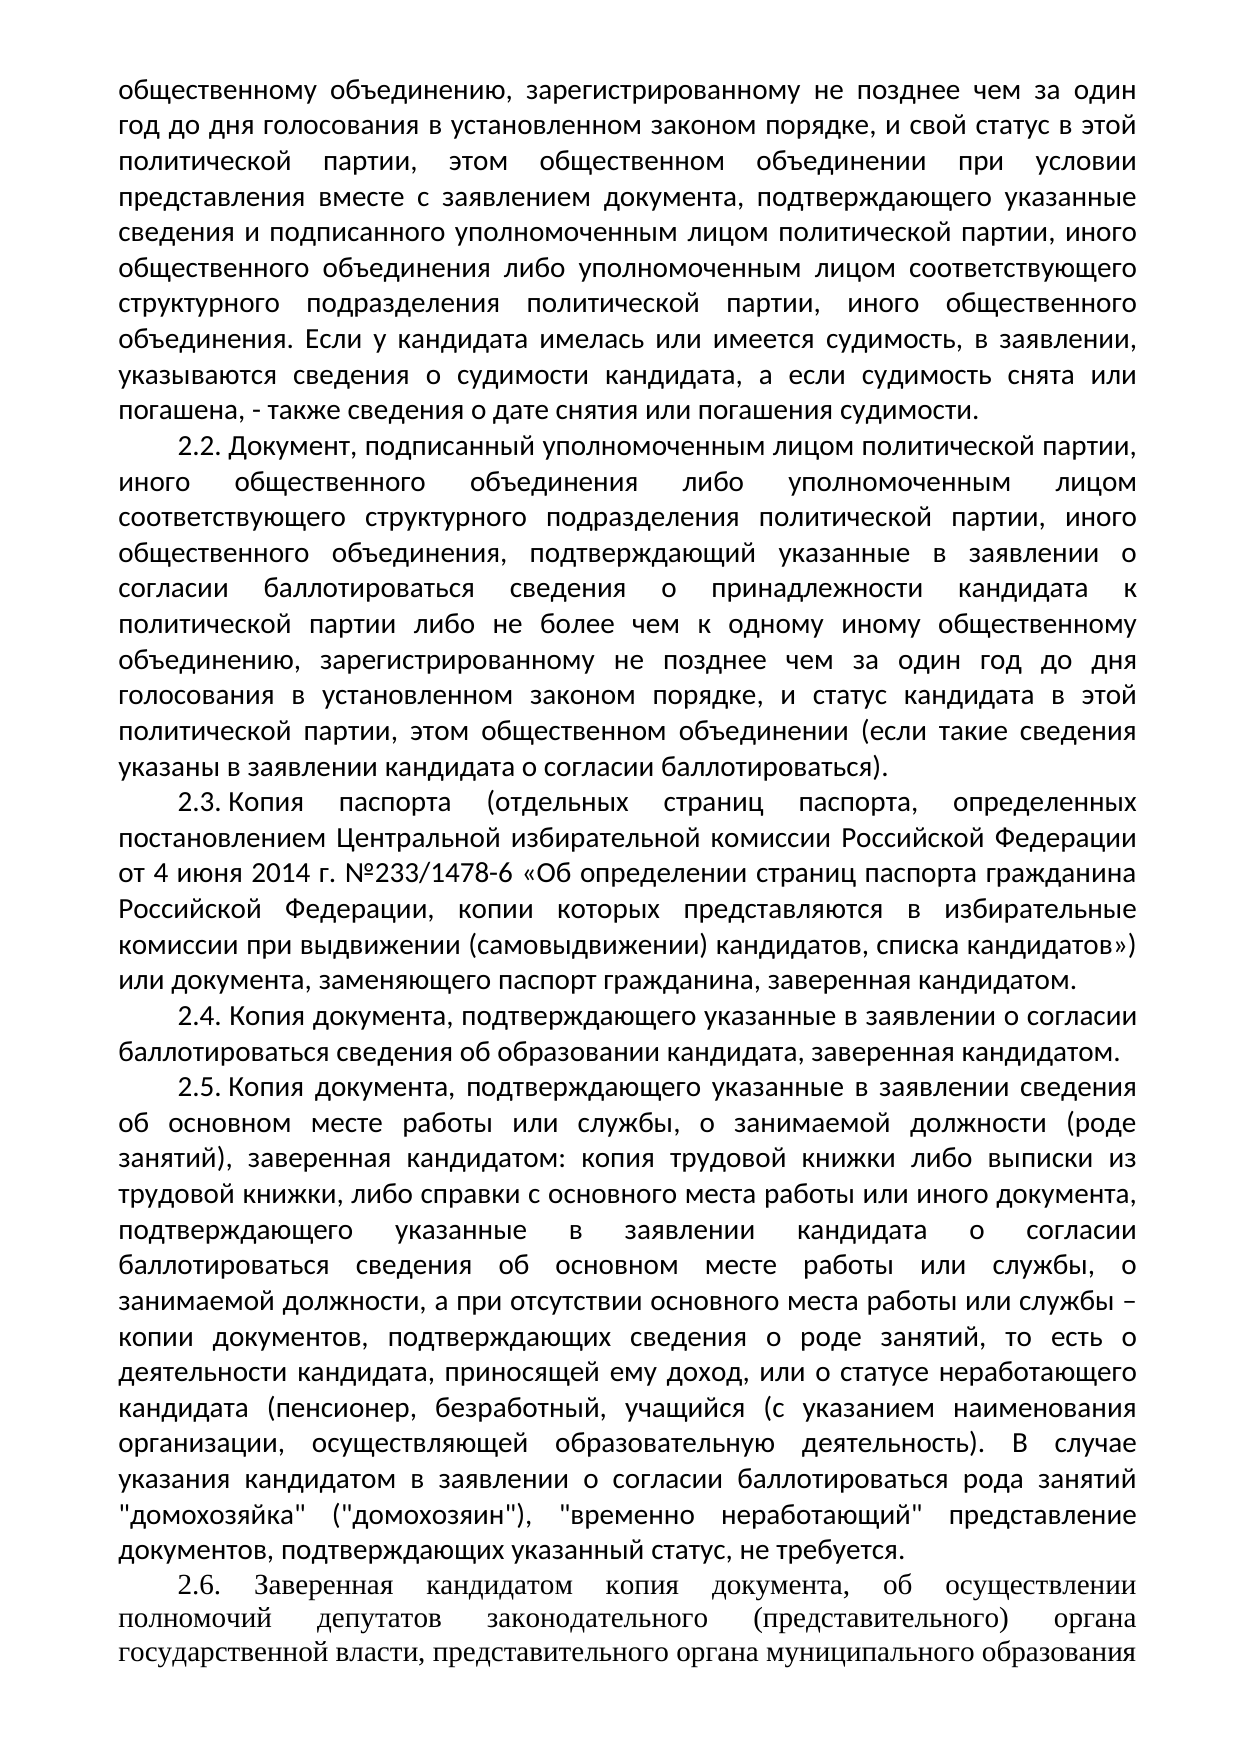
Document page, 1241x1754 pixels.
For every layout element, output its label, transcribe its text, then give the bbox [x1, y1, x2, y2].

text 2.4. Копия документа, подтверждающего указанные в заявлении о согласии баллотироваться сведения об образовании кандидата, заверенная кандидатом. [118, 997, 1137, 1068]
text 2.5. Копия документа, подтверждающего указанные в заявлении сведения об основном месте работы или службы, о занимаемой должности (роде занятий), заверенная кандидатом: копия трудовой книжки либо выписки из трудовой книжки, либо справки с основного места работы или иного документа, подтверждающего указанные в заявлении кандидата о согласии баллотироваться сведения об основном месте работы или службы, о занимаемой должности, а при отсутствии основного места работы или службы – копии документов, подтверждающих сведения о роде занятий, то есть о деятельности кандидата, приносящей ему доход, или о статусе неработающего кандидата (пенсионер, безработный, учащийся (с указанием наименования организации, осуществляющей образовательную деятельность). В случае указания кандидатом в заявлении о согласии баллотироваться рода занятий "домохозяйка" ("домохозяин"), "временно неработающий" представление документов, подтверждающих указанный статус, не требуется. [118, 1068, 1137, 1567]
text 2.2. Документ, подписанный уполномоченным лицом политической партии, иного общественного объединения либо уполномоченным лицом соответствующего структурного подразделения политической партии, иного общественного объединения, подтверждающий указанные в заявлении о согласии баллотироваться сведения о принадлежности кандидата к политической партии либо не более чем к одному иному общественному объединению, зарегистрированному не позднее чем за один год до дня голосования в установленном законом порядке, и статус кандидата в этой политической партии, этом общественном объединении (если такие сведения указаны в заявлении кандидата о согласии баллотироваться). [118, 427, 1137, 783]
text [118, 71, 1137, 427]
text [118, 1567, 1137, 1668]
text 2.3. Копия паспорта (отдельных страниц паспорта, определенных постановлением Центральной избирательной комиссии Российской Федерации от 4 июня 2014 г. №233/1478-6 «Об определении страниц паспорта гражданина Российской Федерации, копии которых представляются в избирательные комиссии при выдвижении (самовыдвижении) кандидатов, списка кандидатов») или документа, заменяющего паспорт гражданина, заверенная кандидатом. [118, 783, 1137, 997]
